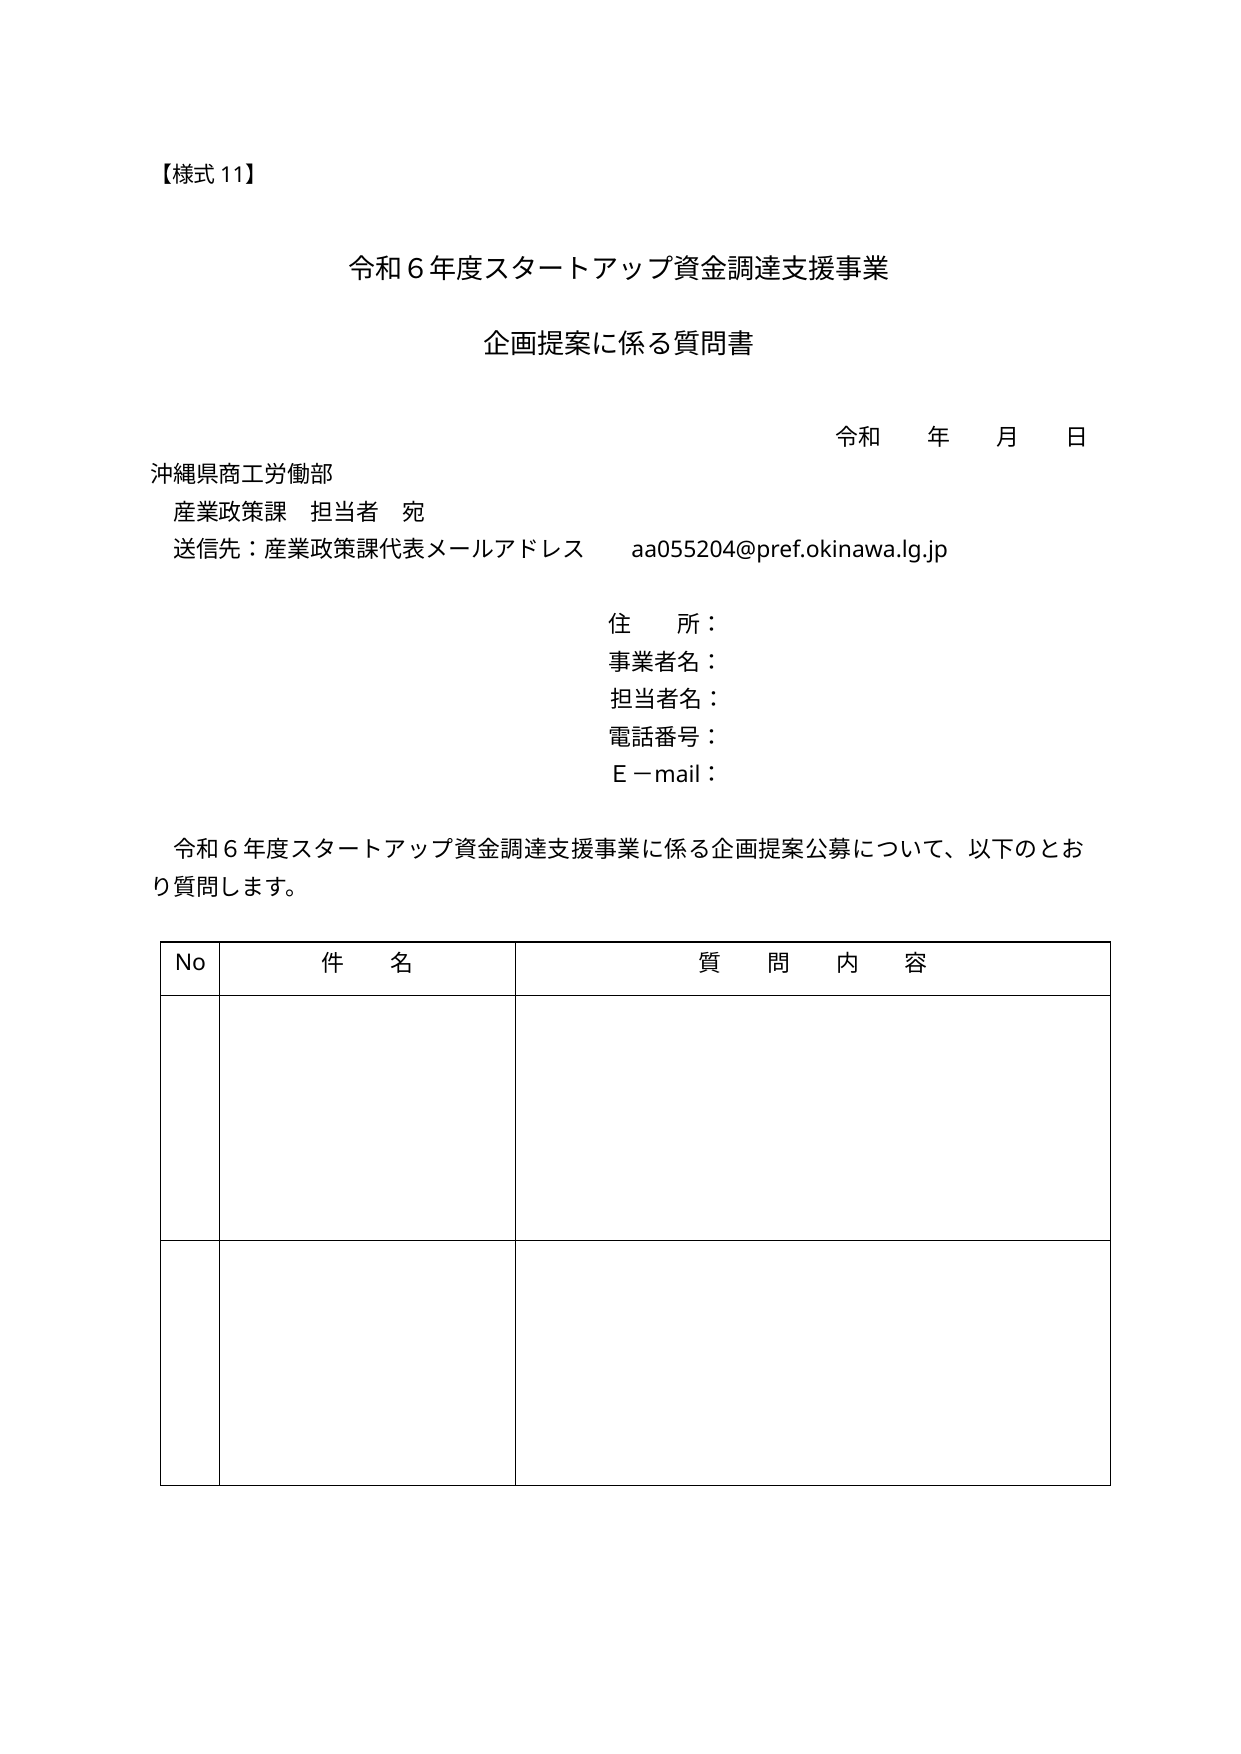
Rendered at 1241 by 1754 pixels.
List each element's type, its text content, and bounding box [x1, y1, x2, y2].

text 送信先：産業政策課代表メールアドレス aa055204@pref.okinawa.lg.jp [150, 529, 978, 566]
text 令和６年度スタートアップ資金調達支援事業に係る企画提案公募について、以下のとおり質問します。 [150, 829, 1087, 904]
table_cell [161, 1241, 219, 1485]
table_header 件 名 [220, 943, 515, 995]
text 担当者名： [150, 679, 1087, 716]
text 電話番号： [150, 716, 1087, 754]
text 沖縄県商工労働部 [150, 454, 978, 491]
text 事業者名： [150, 641, 1087, 679]
text 産業政策課 担当者 宛 [150, 491, 978, 529]
table_cell [516, 1241, 1110, 1485]
text 企画提案に係る質問書 [150, 304, 1087, 379]
text Ｅ－mail： [150, 754, 1087, 791]
text 令和６年度スタートアップ資金調達支援事業 [150, 229, 1087, 304]
table_cell [220, 1241, 515, 1485]
table_header 質 問 内 容 [516, 943, 1110, 995]
table_header No [161, 943, 219, 995]
text 【様式11】 [150, 154, 1087, 191]
table_cell [220, 996, 515, 1240]
table_cell [161, 996, 219, 1240]
text 令和 年 月 日 [150, 416, 1087, 454]
table_cell [516, 996, 1110, 1240]
text 住 所： [150, 604, 1087, 641]
